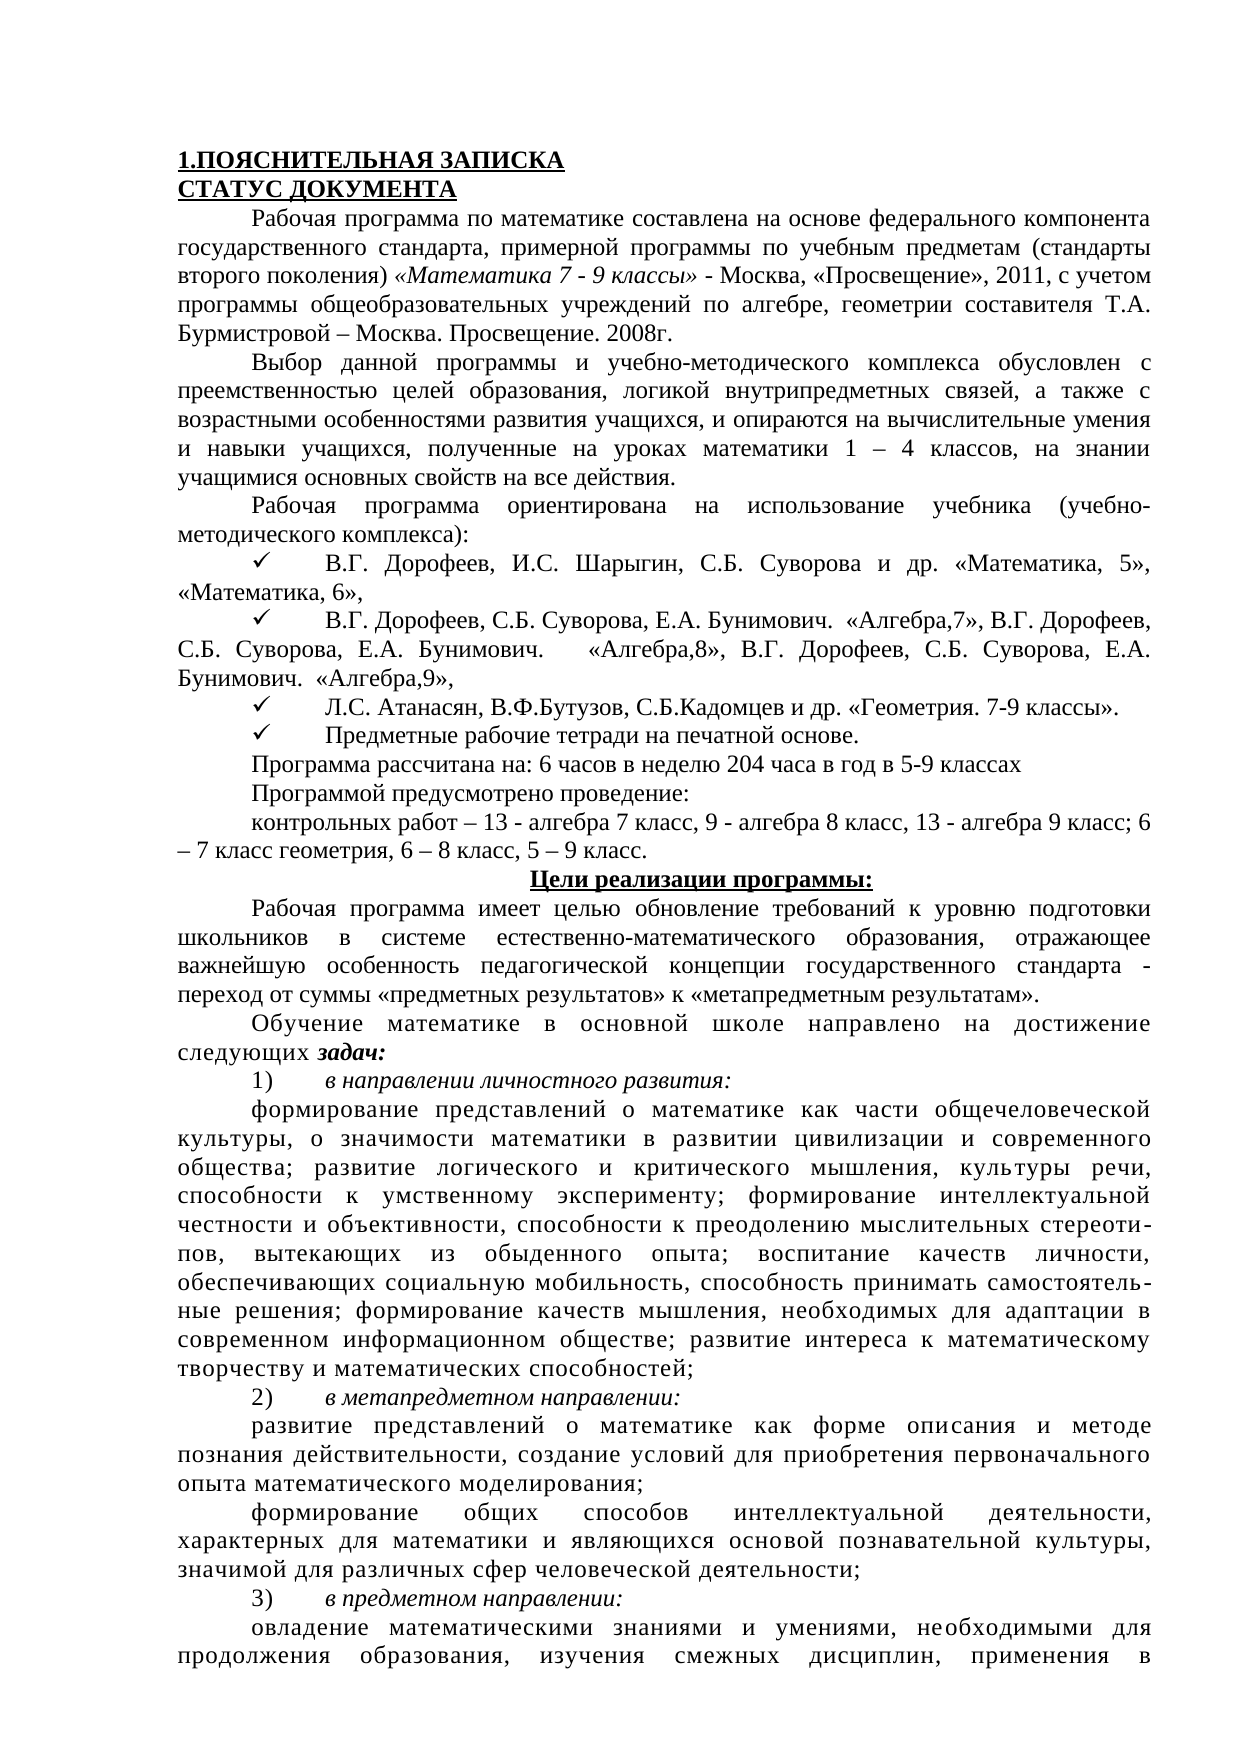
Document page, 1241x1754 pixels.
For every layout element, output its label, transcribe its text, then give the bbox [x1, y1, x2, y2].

text формирование общих способов интеллектуальной деятельности, характерных для математики и являющихся основой познавательной культуры, значимой для различных сфер человеческой деятельности; [177, 1497, 1152, 1583]
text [177, 1612, 1152, 1669]
text контрольных работ – 13 - алгебра 7 класс, 9 - алгебра 8 класс, 13 - алгебра 9 класс; 6 – 7 класс геометрия, 6 – 8 класс, 5 – 9 класс. [177, 807, 1152, 864]
text Обучение математике в основной школе направлено на достижение следующих задач: [177, 1008, 1152, 1065]
text Выбор данной программы и учебно-методического комплекса обусловлен с преемственностью целей образования, логикой внутрипредметных связей, а также с возрастными особенностями развития учащихся, и опираются на вычислительные умения и навыки учащихся, полученные на уроках математики 1 – 4 классов, на знании учащимися основных свойств на все действия. [177, 347, 1152, 490]
text 1.ПОЯСНИТЕЛЬНАЯ ЗАПИСКА [177, 145, 1152, 174]
list В.Г. Дорофеев, И.С. Шарыгин, С.Б. Суворова и др. «Математика, 5», «Математика, 6», [177, 548, 1152, 605]
list Л.С. Атанасян, В.Ф.Бутузов, С.Б.Кадомцев и др. «Геометрия. 7-9 классы». [177, 692, 1152, 720]
text Рабочая программа имеет целью обновление требований к уровню подготовки школьников в системе естественно-математического образования, отражающее важнейшую особенность педагогической концепции государственного стандарта - переход от суммы «предметных результатов» к «метапредметным результатам». [177, 893, 1152, 1008]
text Цели реализации программы: [177, 864, 1152, 893]
text развитие представлений о математике как форме описания и методе познания действительности, создание условий для приобретения первоначального опыта математического моделирования; [177, 1410, 1152, 1497]
list В.Г. Дорофеев, С.Б. Суворова, Е.А. Бунимович. «Алгебра,7», В.Г. Дорофеев, С.Б. Суворова, Е.А. Бунимович. «Алгебра,8», В.Г. Дорофеев, С.Б. Суворова, Е.А. Бунимович. «Алгебра,9», [177, 605, 1152, 692]
text 1) в направлении личностного развития: [177, 1065, 1152, 1094]
text Рабочая программа ориентирована на использование учебника (учебно-методического комплекса): [177, 490, 1152, 548]
text Рабочая программа по математике составлена на основе федерального компонента государственного стандарта, примерной программы по учебным предметам (стандарты второго поколения) «Математика 7 - 9 классы» - Москва, «Просвещение», 2011, с учетом программы общеобразовательных учреждений по алгебре, геометрии составителя Т.А. Бурмистровой – Москва. Просвещение. 2008г. [177, 203, 1152, 347]
text 3) в предметном направлении: [177, 1583, 1152, 1612]
text формирование представлений о математике как части общечеловеческой культуры, о значимости математики в развитии цивилизации и современного общества; развитие логического и критического мышления, культуры речи, способности к умственному эксперименту; формирование интеллектуальной честности и объективности, способности к преодолению мыслительных стереотипов, вытекающих из обыденного опыта; воспитание качеств личности, обеспечивающих социальную мобильность, способность принимать самостоятельные решения; формирование качеств мышления, необходимых для адаптации в современном информационном обществе; развитие интереса к математическому творчеству и математических способностей; [177, 1094, 1152, 1382]
text Программа рассчитана на: 6 часов в неделю 204 часа в год в 5-9 классах [177, 749, 1152, 778]
text 2) в метапредметном направлении: [177, 1382, 1152, 1410]
text Статус документа [177, 174, 1152, 203]
list Предметные рабочие тетради на печатной основе. [177, 720, 1152, 749]
text Программой предусмотрено проведение: [177, 778, 1152, 807]
